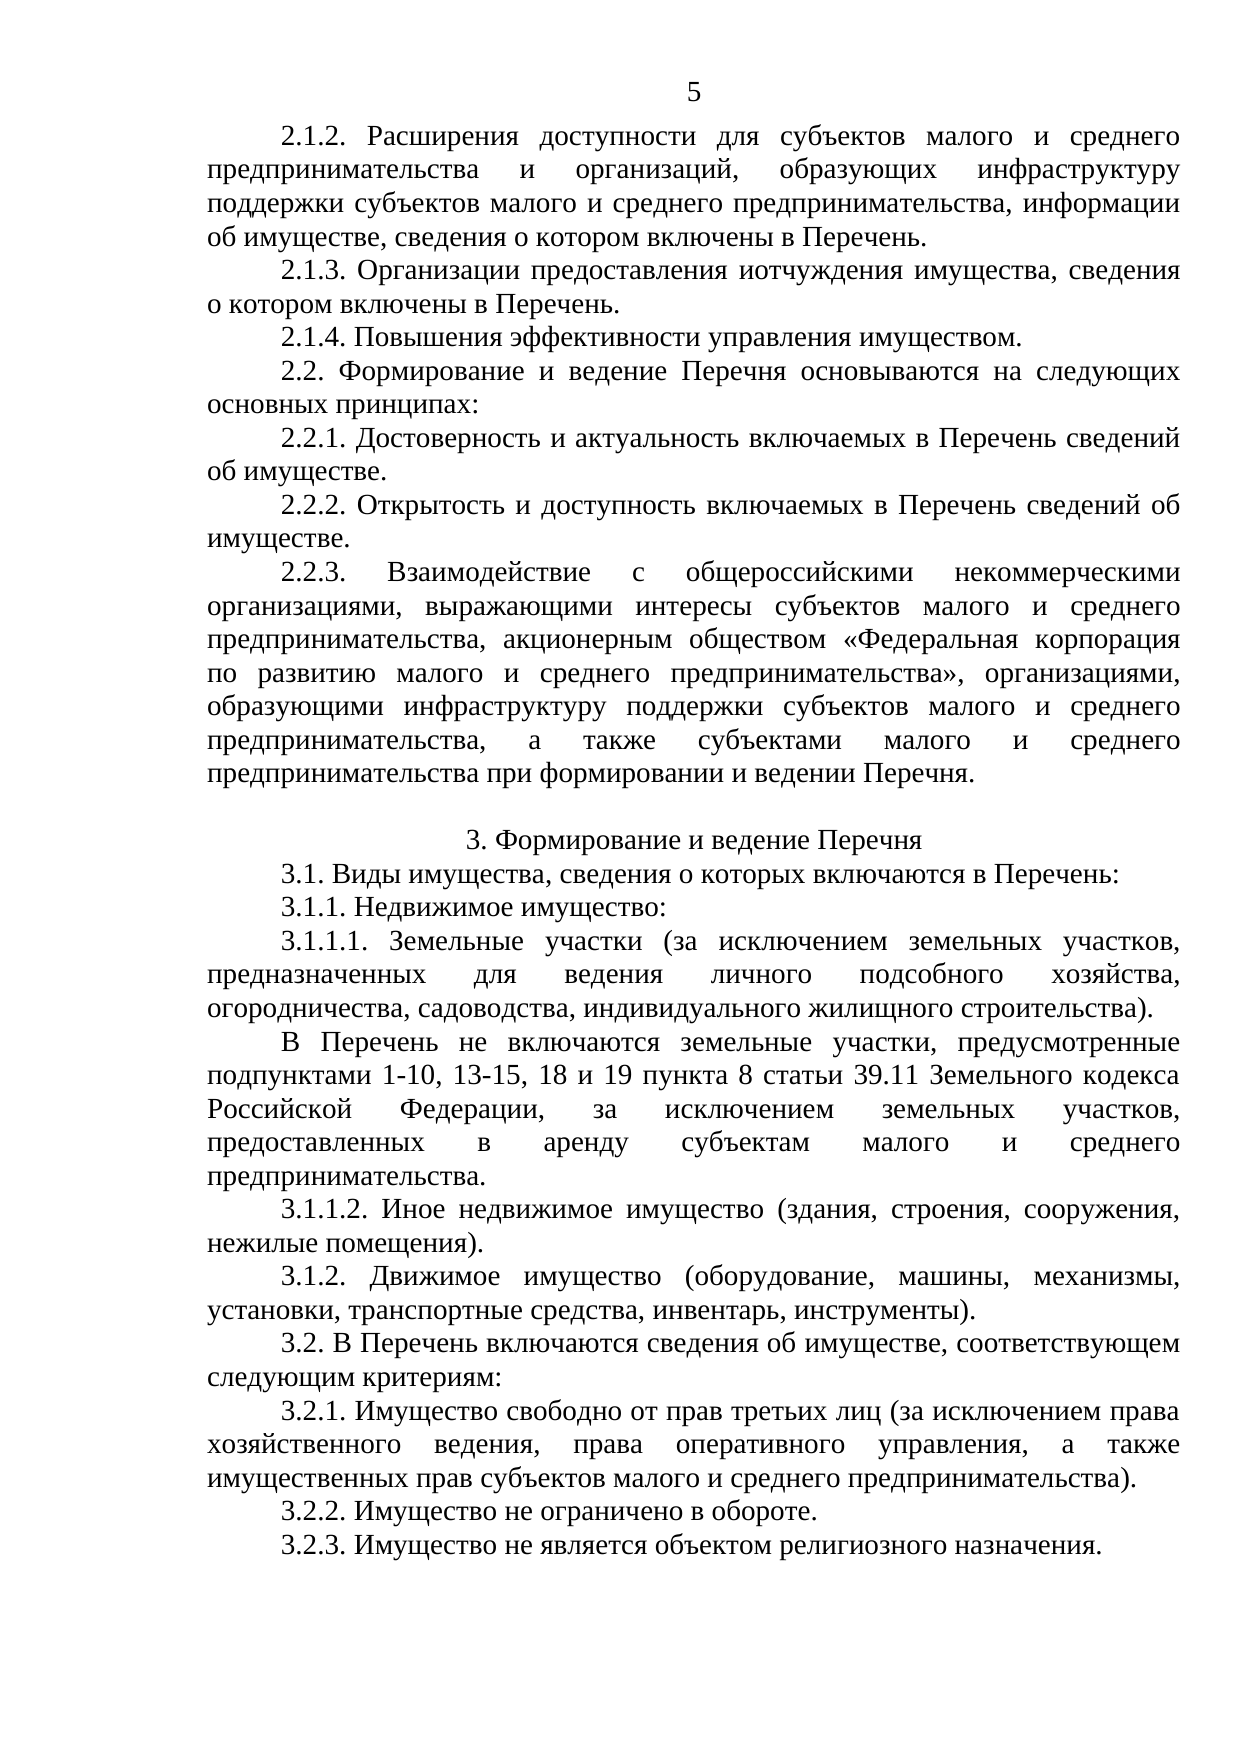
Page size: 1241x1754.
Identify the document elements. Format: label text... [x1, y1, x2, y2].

text 3.1.1. Недвижимое имущество: [207, 889, 1181, 923]
text 2.1.4. Повышения эффективности управления имуществом. [207, 319, 1181, 353]
text 2.1.3. Организации предоставления иотчуждения имущества, сведения о котором включены в Перечень. [207, 252, 1181, 319]
text 3.1.1.1. Земельные участки (за исключением земельных участков, предназначенных для ведения личного подсобного хозяйства, огородничества, садоводства, индивидуального жилищного строительства). [207, 923, 1181, 1024]
text 3.2.3. Имущество не является объектом религиозного назначения. [207, 1527, 1181, 1560]
text 3. Формирование и ведение Перечня [207, 822, 1181, 856]
text 3.2.2. Имущество не ограничено в обороте. [207, 1493, 1181, 1527]
text 3.1.1.2. Иное недвижимое имущество (здания, строения, сооружения, нежилые помещения). [207, 1191, 1181, 1258]
text 2.2.1. Достоверность и актуальность включаемых в Перечень сведений об имуществе. [207, 420, 1181, 487]
text 2.2. Формирование и ведение Перечня основываются на следующих основных принципах: [207, 353, 1181, 420]
text 3.1. Виды имущества, сведения о которых включаются в Перечень: [207, 856, 1181, 889]
text 3.1.2. Движимое имущество (оборудование, машины, механизмы, установки, транспортные средства, инвентарь, инструменты). [207, 1258, 1181, 1326]
text В Перечень не включаются земельные участки, предусмотренные подпунктами 1-10, 13-15, 18 и 19 пункта 8 статьи 39.11 Земельного кодекса Российской Федерации, за исключением земельных участков, предоставленных в аренду субъектам малого и среднего предпринимательства. [207, 1024, 1181, 1191]
text 2.2.3. Взаимодействие с общероссийскими некоммерческими организациями, выражающими интересы субъектов малого и среднего предпринимательства, акционерным обществом «Федеральная корпорация по развитию малого и среднего предпринимательства», организациями, образующими инфраструктуру поддержки субъектов малого и среднего предпринимательства, а также субъектами малого и среднего предпринимательства при формировании и ведении Перечня. [207, 554, 1181, 789]
text 3.2.1. Имущество свободно от прав третьих лиц (за исключением права хозяйственного ведения, права оперативного управления, а также имущественных прав субъектов малого и среднего предпринимательства). [207, 1393, 1181, 1493]
text 2.2.2. Открытость и доступность включаемых в Перечень сведений об имуществе. [207, 487, 1181, 554]
text 2.1.2. Расширения доступности для субъектов малого и среднего предпринимательства и организаций, образующих инфраструктуру поддержки субъектов малого и среднего предпринимательства, информации об имуществе, сведения о котором включены в Перечень. [207, 118, 1181, 252]
text 3.2. В Перечень включаются сведения об имуществе, соответствующем следующим критериям: [207, 1326, 1181, 1393]
